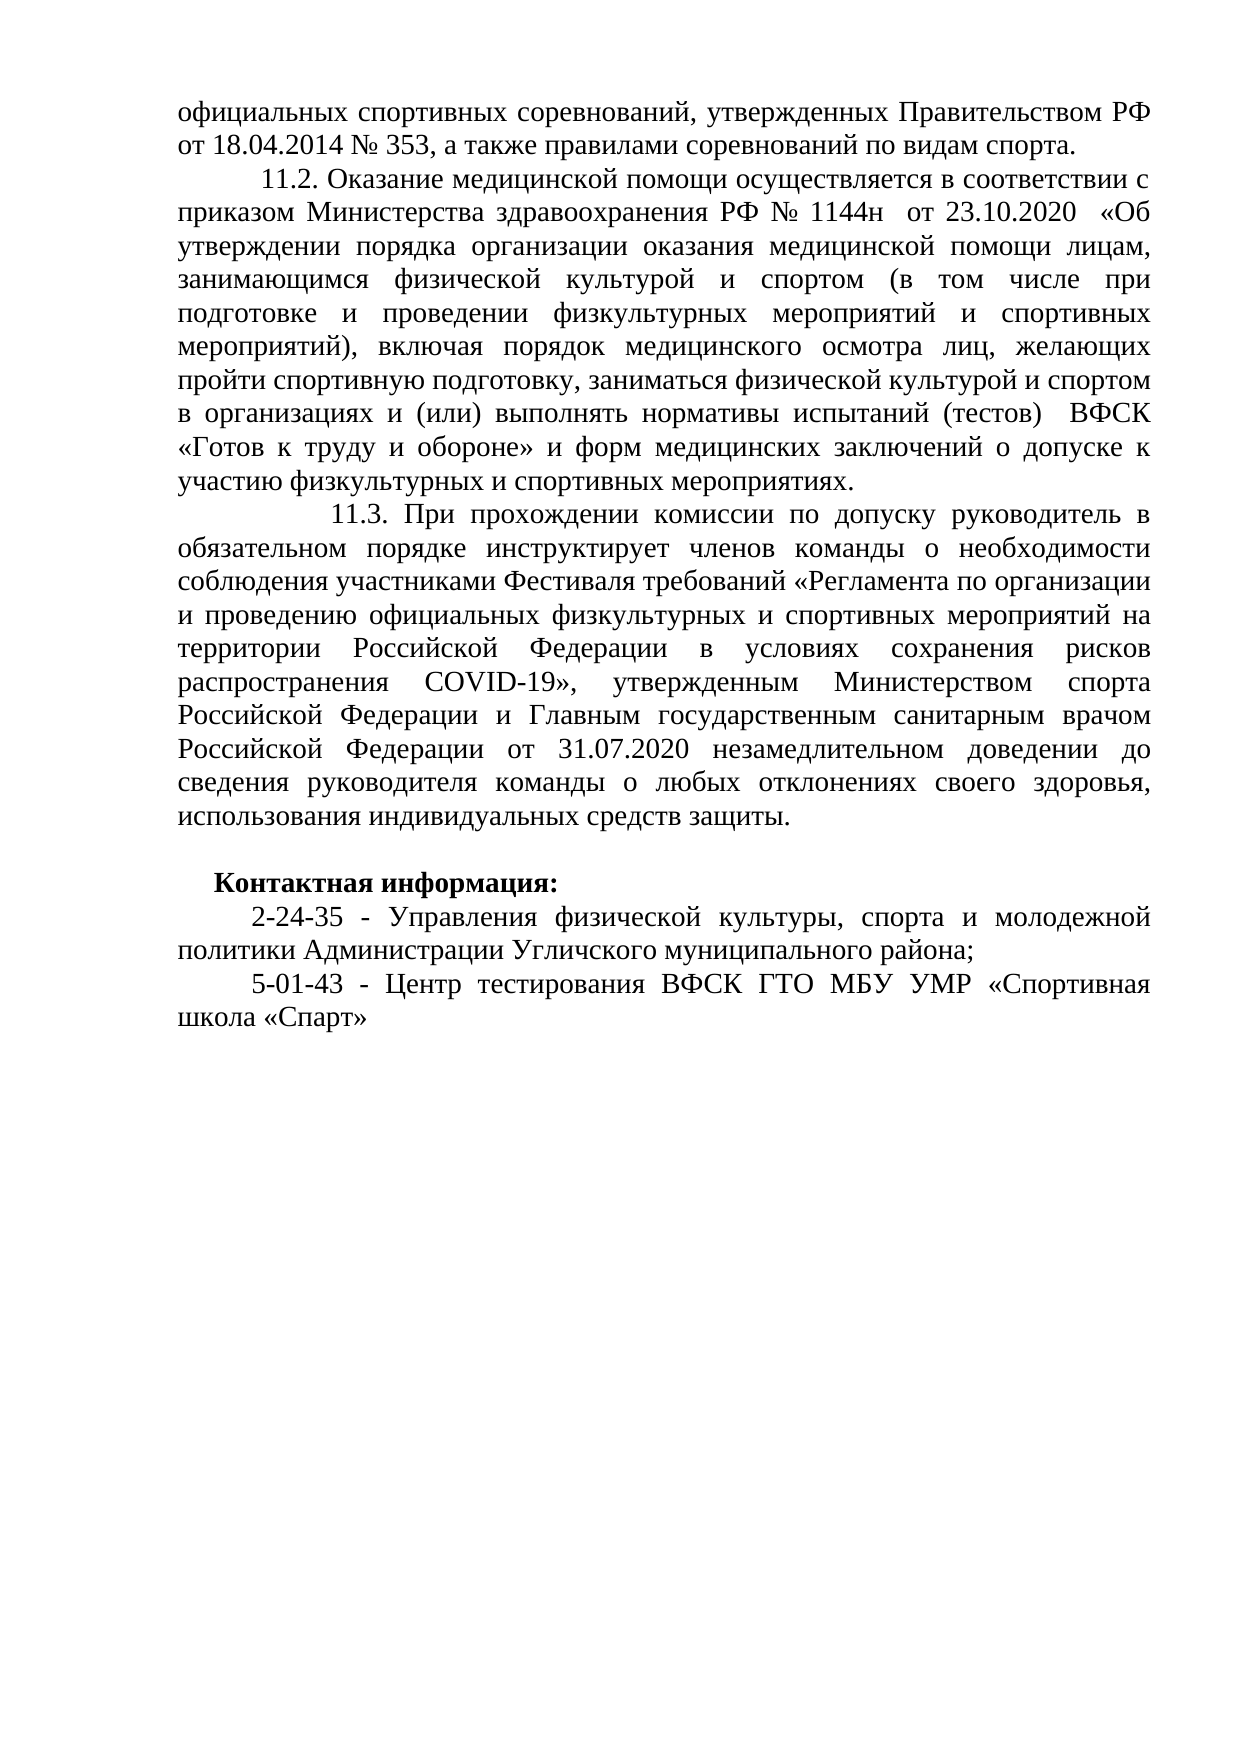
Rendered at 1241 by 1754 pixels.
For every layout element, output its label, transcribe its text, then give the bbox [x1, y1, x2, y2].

text 5-01-43 - Центр тестирования ВФСК ГТО МБУ УМР «Спортивная школа «Спарт» [177, 966, 1152, 1033]
text 11.3. При прохождении комиссии по допуску руководитель в обязательном порядке инструктирует членов команды о необходимости соблюдения участниками Фестиваля требований «Регламента по организации и проведению официальных физкультурных и спортивных мероприятий на территории Российской Федерации в условиях сохранения рисков распространения COVID-19», утвержденным Министерством спорта Российской Федерации и Главным государственным санитарным врачом Российской Федерации от 31.07.2020 незамедлительном доведении до сведения руководителя команды о любых отклонениях своего здоровья, использования индивидуальных средств защиты. [177, 496, 1152, 832]
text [177, 94, 1152, 161]
text 11.2. Оказание медицинской помощи осуществляется в соответствии с приказом Министерства здравоохранения РФ № 1144н от 23.10.2020 «Об утверждении порядка организации оказания медицинской помощи лицам, занимающимся физической культурой и спортом (в том числе при подготовке и проведении физкультурных мероприятий и спортивных мероприятий), включая порядок медицинского осмотра лиц, желающих пройти спортивную подготовку, заниматься физической культурой и спортом в организациях и (или) выполнять нормативы испытаний (тестов) ВФСК «Готов к труду и обороне» и форм медицинских заключений о допуске к участию физкультурных и спортивных мероприятиях. [177, 161, 1152, 496]
text 2-24-35 - Управления физической культуры, спорта и молодежной политики Администрации Угличского муниципального района; [177, 899, 1152, 966]
text Контактная информация: [177, 865, 1152, 899]
